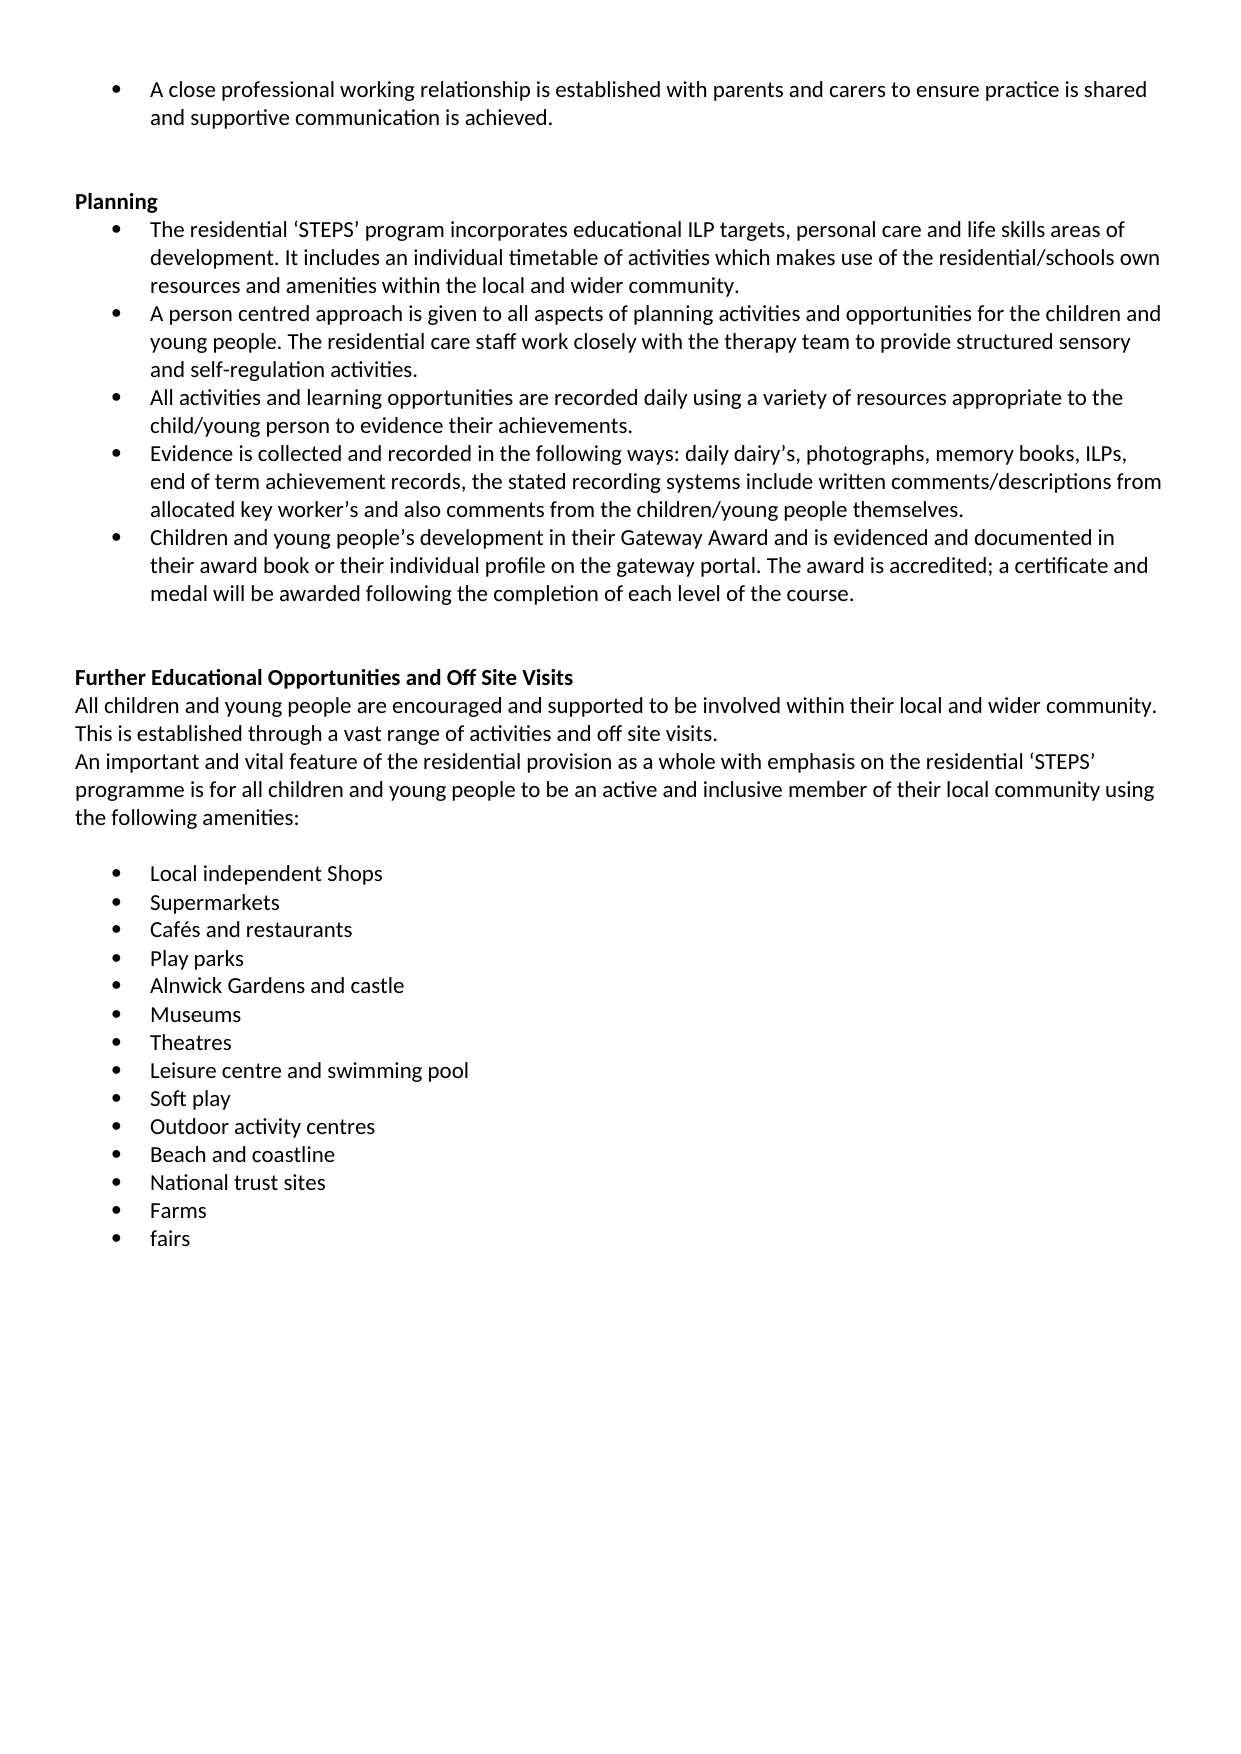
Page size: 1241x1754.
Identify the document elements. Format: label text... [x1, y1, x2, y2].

list Outdoor activity centres [112, 1112, 1165, 1140]
list fairs [112, 1224, 1165, 1252]
list Beach and coastline [112, 1140, 1165, 1168]
list Cafés and restaurants [112, 916, 1165, 944]
list Supermarkets [112, 888, 1165, 916]
text All children and young people are encouraged and supported to be involved within their local and wider community. This is established through a vast range of activities and off site visits. [75, 691, 1165, 747]
list A close professional working relationship is established with parents and carers to ensure practice is shared and supportive communication is achieved. [112, 75, 1165, 131]
list Soft play [112, 1084, 1165, 1112]
list Museums [112, 1000, 1165, 1028]
text Further Educational Opportunities and Off Site Visits [75, 663, 1165, 691]
list Children and young people’s development in their Gateway Award and is evidenced and documented in their award book or their individual profile on the gateway portal. The award is accredited; a certificate and medal will be awarded following the completion of each level of the course. [112, 523, 1165, 607]
list Local independent Shops [112, 859, 1165, 888]
list Leisure centre and swimming pool [112, 1056, 1165, 1084]
list Farms [112, 1196, 1165, 1224]
list Play parks [112, 944, 1165, 972]
list All activities and learning opportunities are recorded daily using a variety of resources appropriate to the child/young person to evidence their achievements. [112, 383, 1165, 439]
text Planning [75, 187, 1165, 215]
list Theatres [112, 1028, 1165, 1056]
text An important and vital feature of the residential provision as a whole with emphasis on the residential ‘STEPS’ programme is for all children and young people to be an active and inclusive member of their local community using the following amenities: [75, 747, 1165, 832]
list A person centred approach is given to all aspects of planning activities and opportunities for the children and young people. The residential care staff work closely with the therapy team to provide structured sensory and self-regulation activities. [112, 299, 1165, 383]
list The residential ‘STEPS’ program incorporates educational ILP targets, personal care and life skills areas of development. It includes an individual timetable of activities which makes use of the residential/schools own resources and amenities within the local and wider community. [112, 215, 1165, 299]
list National trust sites [112, 1168, 1165, 1196]
list Alnwick Gardens and castle [112, 972, 1165, 1000]
list Evidence is collected and recorded in the following ways: daily dairy’s, photographs, memory books, ILPs, end of term achievement records, the stated recording systems include written comments/descriptions from allocated key worker’s and also comments from the children/young people themselves. [112, 439, 1165, 523]
